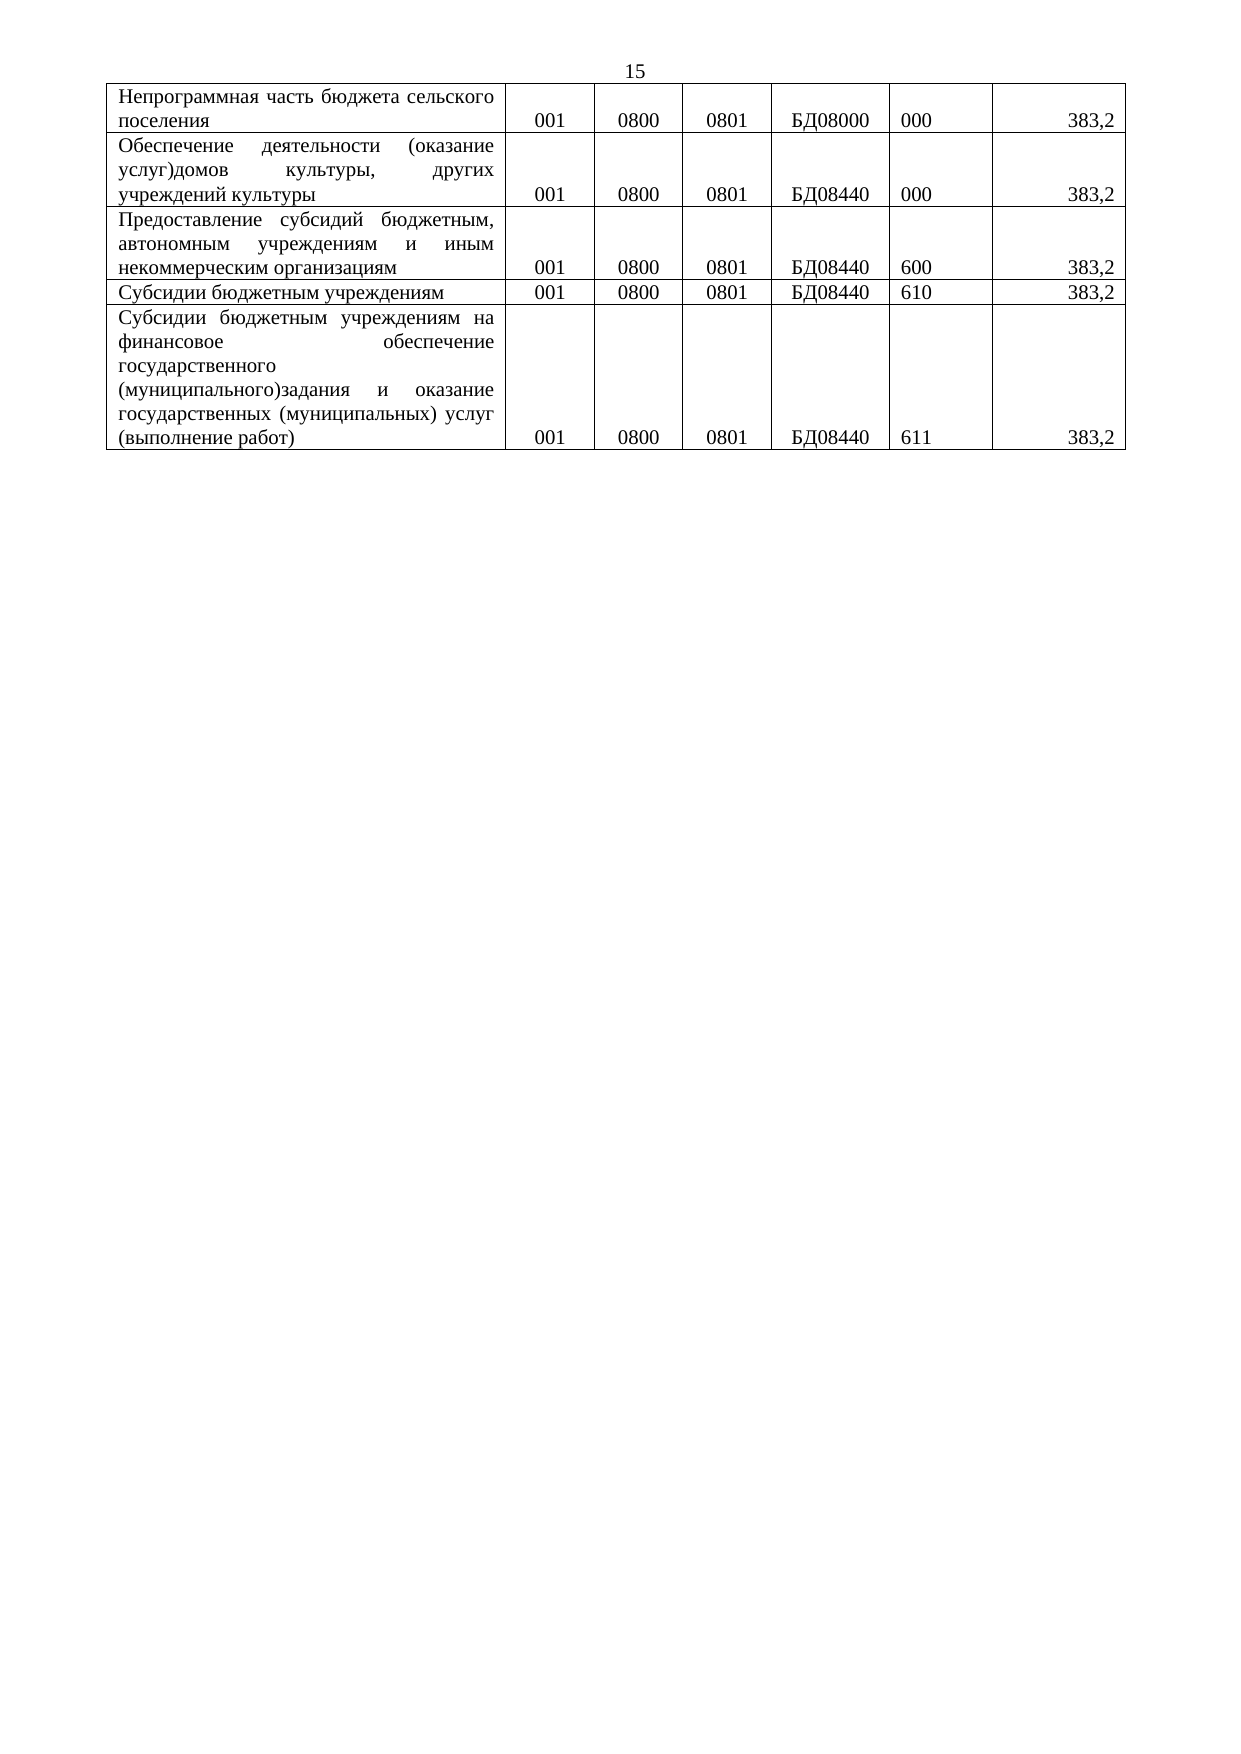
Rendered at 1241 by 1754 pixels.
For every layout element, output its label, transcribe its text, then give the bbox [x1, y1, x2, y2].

table_cell 001 [506, 207, 594, 279]
table_cell 0801 [683, 84, 771, 132]
table_cell 0801 [683, 207, 771, 279]
table_cell 001 [506, 280, 594, 304]
table_cell 0801 [683, 133, 771, 206]
table_cell 600 [890, 207, 992, 279]
table_cell БД08440 [772, 280, 889, 304]
table_cell Предоставление субсидий бюджетным, автономным учреждениям и иным некоммерческим организациям [107, 207, 505, 279]
table_cell 383,2 [993, 207, 1125, 279]
table_cell 383,2 [993, 133, 1125, 206]
table_cell 0800 [595, 305, 682, 449]
table_cell БД08000 [772, 84, 889, 132]
table_cell 000 [890, 84, 992, 132]
table_cell 610 [890, 280, 992, 304]
table_cell 0800 [595, 84, 682, 132]
table_cell Обеспечение деятельности (оказание услуг)домов культуры, других учреждений культуры [107, 133, 505, 206]
table_cell 383,2 [993, 305, 1125, 449]
table_cell БД08440 [772, 207, 889, 279]
table_cell 001 [506, 133, 594, 206]
table_cell 000 [890, 133, 992, 206]
table_cell 0800 [595, 280, 682, 304]
table_cell 383,2 [993, 84, 1125, 132]
table_cell Субсидии бюджетным учреждениям [107, 280, 505, 304]
table_cell БД08440 [772, 305, 889, 449]
table_cell 383,2 [993, 280, 1125, 304]
table_cell 611 [890, 305, 992, 449]
table_cell 0801 [683, 305, 771, 449]
table_cell 0800 [595, 133, 682, 206]
table_cell 001 [506, 84, 594, 132]
table_cell 0800 [595, 207, 682, 279]
table_cell 0801 [683, 280, 771, 304]
table_cell 001 [506, 305, 594, 449]
table_cell Непрограммная часть бюджета сельского поселения [107, 84, 505, 132]
table_cell Субсидии бюджетным учреждениям на финансовое обеспечение государственного (муниципального)задания и оказание государственных (муниципальных) услуг (выполнение работ) [107, 305, 505, 449]
table_cell БД08440 [772, 133, 889, 206]
